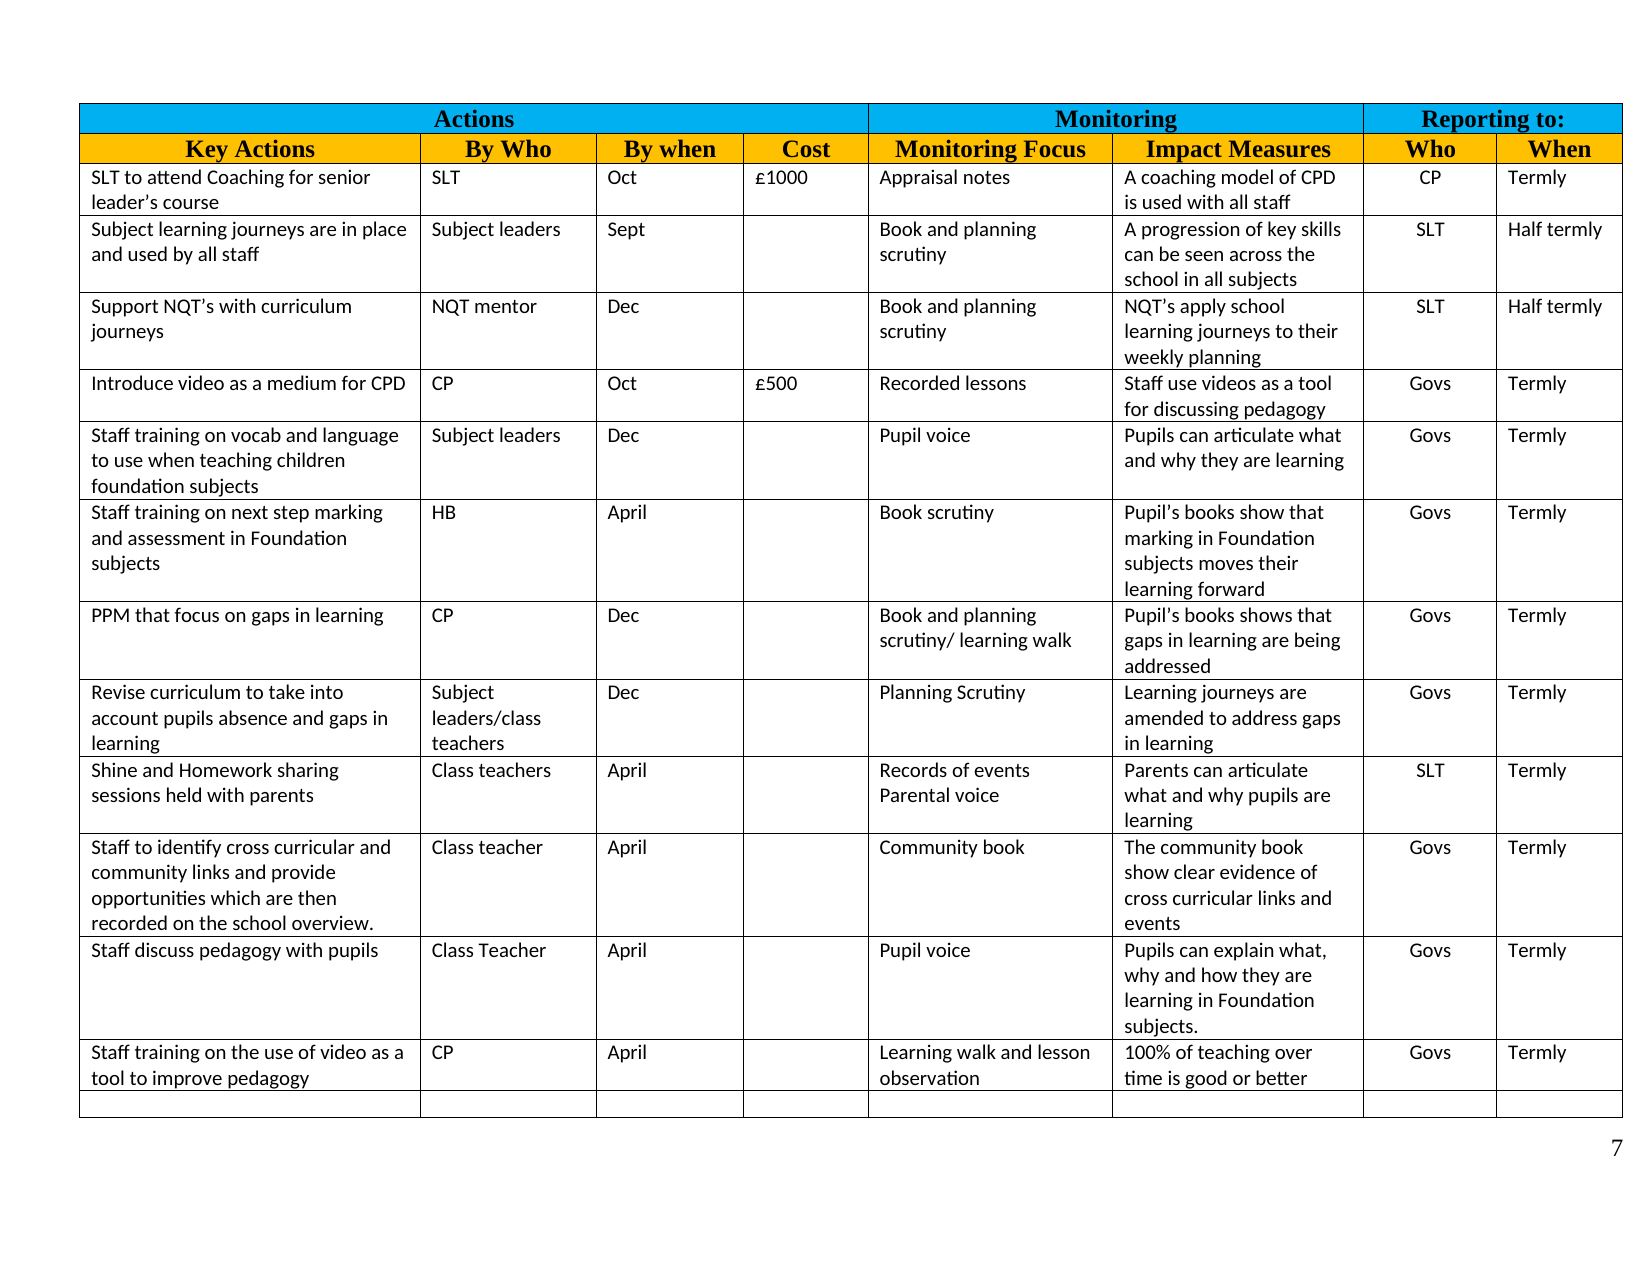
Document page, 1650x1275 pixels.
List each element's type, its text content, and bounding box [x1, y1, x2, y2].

table_cell Govs [1364, 422, 1496, 498]
table_header Actions [80, 104, 868, 133]
table_cell Govs [1364, 500, 1496, 601]
table_cell Records of events Parental voice [869, 757, 1112, 833]
table_cell Recorded lessons [869, 370, 1112, 421]
table_cell [744, 937, 868, 1038]
table_cell By Who [421, 134, 596, 163]
table_cell [744, 500, 868, 601]
table_cell Govs [1364, 834, 1496, 936]
table_cell NQT’s apply school learning journeys to their weekly planning [1113, 293, 1363, 369]
table_cell CP [421, 1040, 596, 1090]
table_cell SLT [421, 164, 596, 215]
table_cell Book scrutiny [869, 500, 1112, 601]
table_cell [744, 422, 868, 498]
table_cell Half termly [1497, 293, 1622, 369]
table_cell A coaching model of CPD is used with all staff [1113, 164, 1363, 215]
table_cell SLT to attend Coaching for senior leader’s course [80, 164, 420, 215]
table_cell When [1497, 134, 1622, 163]
table_cell Staff to identify cross curricular and community links and provide opportunities which are then recorded on the school overview. [80, 834, 420, 936]
table_cell Subject leaders [421, 422, 596, 498]
table_cell Govs [1364, 680, 1496, 756]
table_cell CP [421, 602, 596, 678]
table_cell Pupil voice [869, 937, 1112, 1038]
table_cell [744, 834, 868, 936]
table_cell April [597, 834, 743, 936]
table_cell Staff training on vocab and language to use when teaching children foundation subjects [80, 422, 420, 498]
table_cell SLT [1364, 757, 1496, 833]
table_cell SLT [1364, 293, 1496, 369]
table_cell Govs [1364, 602, 1496, 678]
table_cell Pupil voice [869, 422, 1112, 498]
table_cell Termly [1497, 937, 1622, 1038]
table_cell Termly [1497, 370, 1622, 421]
table_cell [1497, 1091, 1622, 1117]
table_cell [744, 216, 868, 292]
table_cell Dec [597, 602, 743, 678]
table_cell Termly [1497, 1040, 1622, 1090]
table_cell Shine and Homework sharing sessions held with parents [80, 757, 420, 833]
table_cell Staff discuss pedagogy with pupils [80, 937, 420, 1038]
table_cell Termly [1497, 164, 1622, 215]
table_cell Subject leaders [421, 216, 596, 292]
table_cell [1364, 1091, 1496, 1117]
table_cell Termly [1497, 422, 1622, 498]
table_cell Dec [597, 293, 743, 369]
table_header Reporting to: [1364, 104, 1622, 133]
table_cell SLT [1364, 216, 1496, 292]
table_cell PPM that focus on gaps in learning [80, 602, 420, 678]
table_cell Key Actions [80, 134, 420, 163]
table_cell Termly [1497, 757, 1622, 833]
table_cell Oct [597, 370, 743, 421]
table_cell Parents can articulate what and why pupils are learning [1113, 757, 1363, 833]
table_cell Cost [744, 134, 868, 163]
table_cell [744, 1040, 868, 1090]
table_cell Staff training on next step marking and assessment in Foundation subjects [80, 500, 420, 601]
table_cell The community book show clear evidence of cross curricular links and events [1113, 834, 1363, 936]
table_cell [869, 1091, 1112, 1117]
table_cell Staff use videos as a tool for discussing pedagogy [1113, 370, 1363, 421]
table_cell [597, 1091, 743, 1117]
table_cell HB [421, 500, 596, 601]
table_cell 100% of teaching over time is good or better [1113, 1040, 1363, 1090]
table_cell Class teachers [421, 757, 596, 833]
table_cell Appraisal notes [869, 164, 1112, 215]
table_cell Book and planning scrutiny [869, 293, 1112, 369]
table_header Monitoring [869, 104, 1363, 133]
table_cell Termly [1497, 602, 1622, 678]
table_cell Pupils can articulate what and why they are learning [1113, 422, 1363, 498]
table_cell Oct [597, 164, 743, 215]
table_cell April [597, 757, 743, 833]
table_cell CP [421, 370, 596, 421]
table_cell [744, 680, 868, 756]
table_cell Half termly [1497, 216, 1622, 292]
table_cell Govs [1364, 370, 1496, 421]
table_cell £1000 [744, 164, 868, 215]
table_cell Govs [1364, 937, 1496, 1038]
table_cell By when [597, 134, 743, 163]
table_cell Dec [597, 680, 743, 756]
table_cell Subject learning journeys are in place and used by all staff [80, 216, 420, 292]
table_cell Termly [1497, 834, 1622, 936]
table_cell Subject leaders/class teachers [421, 680, 596, 756]
table_cell Introduce video as a medium for CPD [80, 370, 420, 421]
table_cell [744, 1091, 868, 1117]
table_cell Monitoring Focus [869, 134, 1112, 163]
table_cell Class Teacher [421, 937, 596, 1038]
table_cell [744, 293, 868, 369]
table_cell CP [1364, 164, 1496, 215]
table_cell Dec [597, 422, 743, 498]
table_cell Govs [1364, 1040, 1496, 1090]
table_cell April [597, 937, 743, 1038]
table_cell April [597, 1040, 743, 1090]
table_cell Class teacher [421, 834, 596, 936]
table_cell Staff training on the use of video as a tool to improve pedagogy [80, 1040, 420, 1090]
table_cell Learning journeys are amended to address gaps in learning [1113, 680, 1363, 756]
table_cell Learning walk and lesson observation [869, 1040, 1112, 1090]
table_cell Termly [1497, 500, 1622, 601]
table_cell Sept [597, 216, 743, 292]
table_cell [80, 1091, 420, 1117]
table_cell April [597, 500, 743, 601]
table_cell [744, 602, 868, 678]
table_cell [744, 757, 868, 833]
table_cell Impact Measures [1113, 134, 1363, 163]
table_cell Pupil’s books shows that gaps in learning are being addressed [1113, 602, 1363, 678]
table_cell Termly [1497, 680, 1622, 756]
table_cell NQT mentor [421, 293, 596, 369]
table_cell Planning Scrutiny [869, 680, 1112, 756]
table_cell Pupils can explain what, why and how they are learning in Foundation subjects. [1113, 937, 1363, 1038]
table_cell [1113, 1091, 1363, 1117]
table_cell Book and planning scrutiny [869, 216, 1112, 292]
table_cell Book and planning scrutiny/ learning walk [869, 602, 1112, 678]
table_cell Community book [869, 834, 1112, 936]
table_cell Revise curriculum to take into account pupils absence and gaps in learning [80, 680, 420, 756]
table_cell [421, 1091, 596, 1117]
table_cell Who [1364, 134, 1496, 163]
table_cell £500 [744, 370, 868, 421]
table_cell Pupil’s books show that marking in Foundation subjects moves their learning forward [1113, 500, 1363, 601]
table_cell Support NQT’s with curriculum journeys [80, 293, 420, 369]
table_cell A progression of key skills can be seen across the school in all subjects [1113, 216, 1363, 292]
